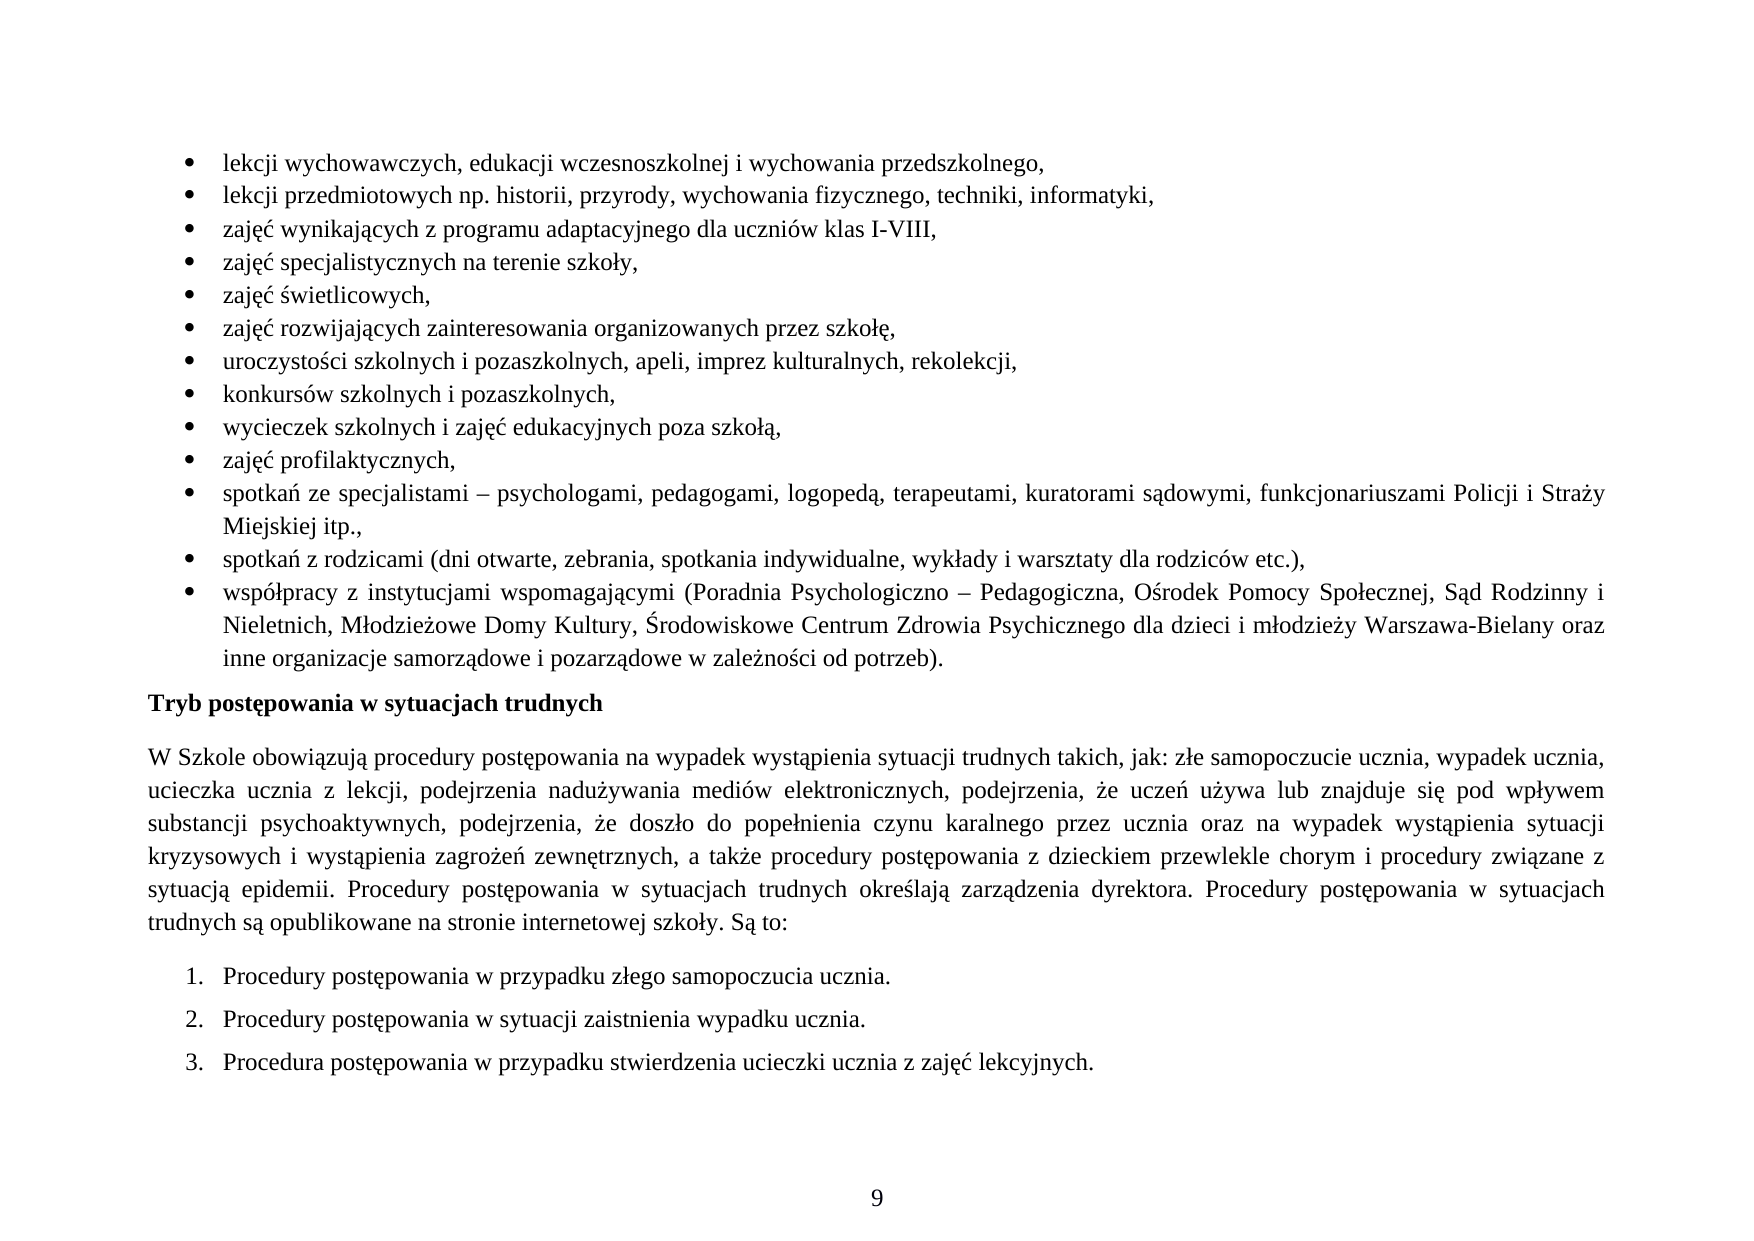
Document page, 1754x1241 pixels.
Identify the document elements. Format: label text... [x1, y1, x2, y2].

text Tryb postępowania w sytuacjach trudnych [148, 688, 1606, 717]
list zajęć profilaktycznych, [185, 445, 1606, 473]
text W Szkole obowiązują procedury postępowania na wypadek wystąpienia sytuacji trudnych takich, jak: złe samopoczucie ucznia, wypadek ucznia, ucieczka ucznia z lekcji, podejrzenia nadużywania mediów elektronicznych, podejrzenia, że uczeń używa lub znajduje się pod wpływem substancji psychoaktywnych, podejrzenia, że doszło do popełnienia czynu karalnego przez ucznia oraz na wypadek wystąpienia sytuacji kryzysowych i wystąpienia zagrożeń zewnętrznych, a także procedury postępowania z dzieckiem przewlekle chorym i procedury związane z sytuacją epidemii. Procedury postępowania w sytuacjach trudnych określają zarządzenia dyrektora. Procedury postępowania w sytuacjach trudnych są opublikowane na stronie internetowej szkoły. Są to: [148, 742, 1606, 936]
list spotkań ze specjalistami – psychologami, pedagogami, logopedą, terapeutami, kuratorami sądowymi, funkcjonariuszami Policji i Straży Miejskiej itp., [185, 478, 1606, 539]
list zajęć świetlicowych, [185, 280, 1606, 308]
list lekcji przedmiotowych np. historii, przyrody, wychowania fizycznego, techniki, informatyki, [185, 181, 1606, 209]
list Procedura postępowania w przypadku stwierdzenia ucieczki ucznia z zajęć lekcyjnych. [185, 1047, 1606, 1076]
list zajęć rozwijających zainteresowania organizowanych przez szkołę, [185, 313, 1606, 341]
list spotkań z rodzicami (dni otwarte, zebrania, spotkania indywidualne, wykłady i warsztaty dla rodziców etc.), [185, 544, 1606, 573]
list wycieczek szkolnych i zajęć edukacyjnych poza szkołą, [185, 412, 1606, 441]
list współpracy z instytucjami wspomagającymi (Poradnia Psychologiczno – Pedagogiczna, Ośrodek Pomocy Społecznej, Sąd Rodzinny i Nieletnich, Młodzieżowe Domy Kultury, Środowiskowe Centrum Zdrowia Psychicznego dla dzieci i młodzieży Warszawa-Bielany oraz inne organizacje samorządowe i pozarządowe w zależności od potrzeb). [185, 577, 1606, 672]
list zajęć wynikających z programu adaptacyjnego dla uczniów klas I-VIII, [185, 214, 1606, 242]
list konkursów szkolnych i pozaszkolnych, [185, 379, 1606, 407]
list Procedury postępowania w sytuacji zaistnienia wypadku ucznia. [185, 1004, 1606, 1033]
list lekcji wychowawczych, edukacji wczesnoszkolnej i wychowania przedszkolnego, [185, 148, 1606, 176]
list Procedury postępowania w przypadku złego samopoczucia ucznia. [185, 961, 1606, 990]
list uroczystości szkolnych i pozaszkolnych, apeli, imprez kulturalnych, rekolekcji, [185, 346, 1606, 374]
list zajęć specjalistycznych na terenie szkoły, [185, 247, 1606, 275]
